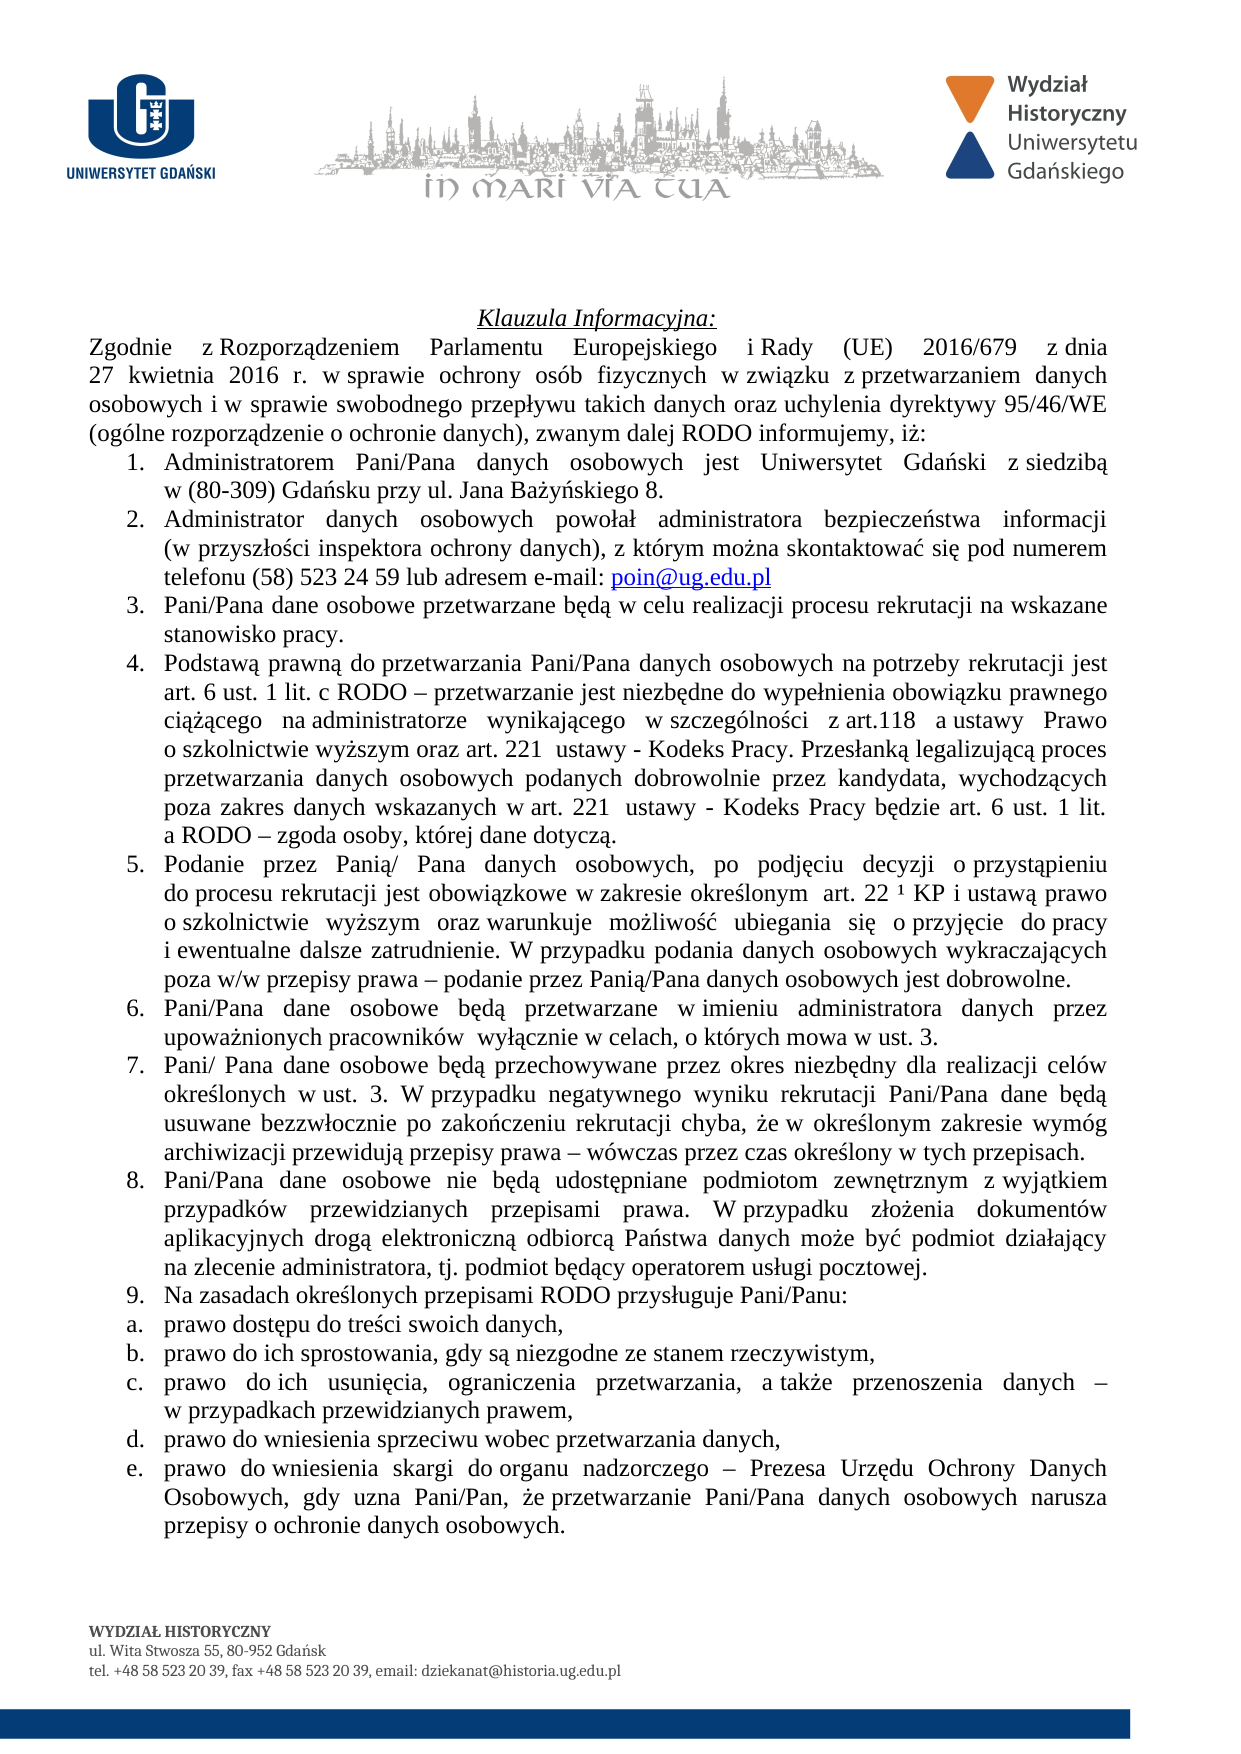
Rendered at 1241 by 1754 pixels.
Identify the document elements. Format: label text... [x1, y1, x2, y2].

list Pani/Pana dane osobowe będą przetwarzane w imieniu administratora danych przez upoważnionych pracowników wyłącznie w celach, o których mowa w ust. 3. [126, 993, 1107, 1051]
list Pani/Pana dane osobowe przetwarzane będą w celu realizacji procesu rekrutacji na wskazane stanowisko pracy. [126, 591, 1107, 648]
list prawo do wniesienia sprzeciwu wobec przetwarzania danych, [126, 1424, 1107, 1453]
list prawo do ich sprostowania, gdy są niezgodne ze stanem rzeczywistym, [126, 1338, 1107, 1367]
list prawo do wniesienia skargi do organu nadzorczego – Prezesa Urzędu Ochrony Danych Osobowych, gdy uzna Pani/Pan, że przetwarzanie Pani/Pana danych osobowych narusza przepisy o ochronie danych osobowych. [126, 1453, 1107, 1539]
list Pani/ Pana dane osobowe będą przechowywane przez okres niezbędny dla realizacji celów określonych w ust. 3. W przypadku negatywnego wyniku rekrutacji Pani/Pana dane będą usuwane bezzwłocznie po zakończeniu rekrutacji chyba, że w określonym zakresie wymóg archiwizacji przewidują przepisy prawa – wówczas przez czas określony w tych przepisach. [126, 1051, 1107, 1166]
list Na zasadach określonych przepisami RODO przysługuje Pani/Panu: [126, 1281, 1107, 1309]
list Administrator danych osobowych powołał administratora bezpieczeństwa informacji (w przyszłości inspektora ochrony danych), z którym można skontaktować się pod numerem telefonu (58) 523 24 59 lub adresem e-mail: poin@ug.edu.pl [126, 504, 1107, 591]
text Zgodnie z Rozporządzeniem Parlamentu Europejskiego i Rady (UE) 2016/679 z dnia 27 kwietnia 2016 r. w sprawie ochrony osób fizycznych w związku z przetwarzaniem danych osobowych i w sprawie swobodnego przepływu takich danych oraz uchylenia dyrektywy 95/46/WE (ogólne rozporządzenie o ochronie danych), zwanym dalej RODO informujemy, iż: [89, 332, 1107, 447]
list Administratorem Pani/Pana danych osobowych jest Uniwersytet Gdański z siedzibą w (80-309) Gdańsku przy ul. Jana Bażyńskiego 8. [126, 447, 1107, 504]
list prawo dostępu do treści swoich danych, [126, 1309, 1107, 1338]
picture [0, 0, 1219, 1739]
list Pani/Pana dane osobowe nie będą udostępniane podmiotom zewnętrznym z wyjątkiem przypadków przewidzianych przepisami prawa. W przypadku złożenia dokumentów aplikacyjnych drogą elektroniczną odbiorcą Państwa danych może być podmiot działający na zlecenie administratora, tj. podmiot będący operatorem usługi pocztowej. [126, 1166, 1107, 1281]
list Podstawą prawną do przetwarzania Pani/Pana danych osobowych na potrzeby rekrutacji jest art. 6 ust. 1 lit. c RODO – przetwarzanie jest niezbędne do wypełnienia obowiązku prawnego ciążącego na administratorze wynikającego w szczególności z art.118 a ustawy Prawo o szkolnictwie wyższym oraz art. 221 ustawy - Kodeks Pracy. Przesłanką legalizującą proces przetwarzania danych osobowych podanych dobrowolnie przez kandydata, wychodzących poza zakres danych wskazanych w art. 221 ustawy - Kodeks Pracy będzie art. 6 ust. 1 lit. a RODO – zgoda osoby, której dane dotyczą. [126, 648, 1107, 849]
list Podanie przez Panią/ Pana danych osobowych, po podjęciu decyzji o przystąpieniu do procesu rekrutacji jest obowiązkowe w zakresie określonym art. 22 ¹ KP i ustawą prawo o szkolnictwie wyższym oraz warunkuje możliwość ubiegania się o przyjęcie do pracy i ewentualne dalsze zatrudnienie. W przypadku podania danych osobowych wykraczających poza w/w przepisy prawa – podanie przez Panią/Pana danych osobowych jest dobrowolne. [126, 849, 1107, 993]
list prawo do ich usunięcia, ograniczenia przetwarzania, a także przenoszenia danych – w przypadkach przewidzianych prawem, [126, 1367, 1107, 1424]
text Klauzula Informacyjna: [89, 303, 1107, 332]
